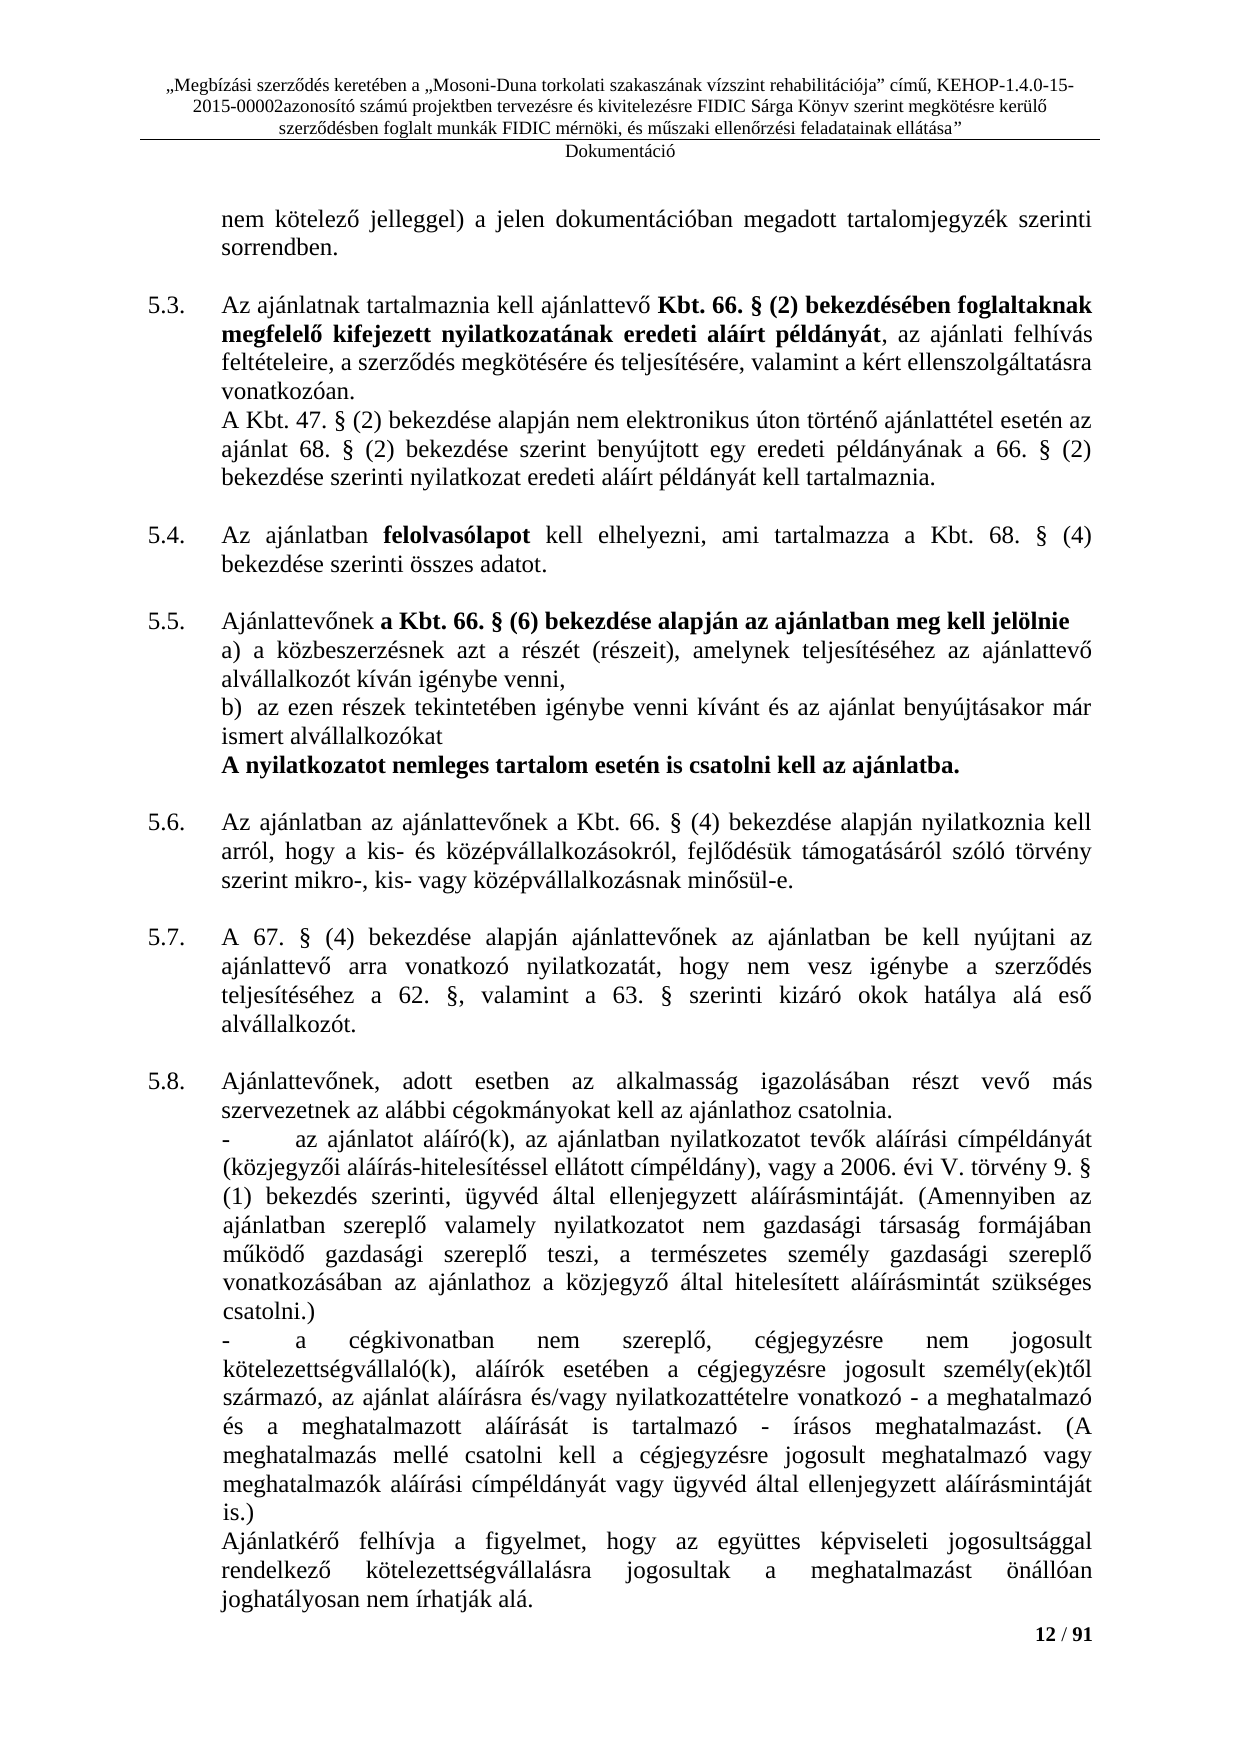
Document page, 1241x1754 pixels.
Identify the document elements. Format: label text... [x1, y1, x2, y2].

list az ajánlatot aláíró(k), az ajánlatban nyilatkozatot tevők aláírási címpéldányát (közjegyzői aláírás-hitelesítéssel ellátott címpéldány), vagy a 2006. évi V. törvény 9. § (1) bekezdés szerinti, ügyvéd által ellenjegyzett aláírásmintáját. (Amennyiben az ajánlatban szereplő valamely nyilatkozatot nem gazdasági társaság formájában működő gazdasági szereplő teszi, a természetes személy gazdasági szereplő vonatkozásában az ajánlathoz a közjegyző által hitelesített aláírásmintát szükséges csatolni.) [222, 1124, 1093, 1325]
list a cégkivonatban nem szereplő, cégjegyzésre nem jogosult kötelezettségvállaló(k), aláírók esetében a cégjegyzésre jogosult személy(ek)től származó, az ajánlat aláírásra és/vagy nyilatkozattételre vonatkozó - a meghatalmazó és a meghatalmazott aláírását is tartalmazó - írásos meghatalmazást. (A meghatalmazás mellé csatolni kell a cégjegyzésre jogosult meghatalmazó vagy meghatalmazók aláírási címpéldányát vagy ügyvéd által ellenjegyzett aláírásmintáját is.) [222, 1325, 1093, 1526]
text A nyilatkozatot nemleges tartalom esetén is csatolni kell az ajánlatba. [221, 750, 1093, 779]
text Ajánlatkérő felhívja a figyelmet, hogy az együttes képviseleti jogosultsággal rendelkező kötelezettségvállalásra jogosultak a meghatalmazást önállóan joghatályosan nem írhatják alá. [221, 1526, 1093, 1612]
list Ajánlattevőnek a Kbt. 66. § (6) bekezdése alapján az ajánlatban meg kell jelölnie [148, 606, 1093, 635]
list Ajánlattevőnek, adott esetben az alkalmasság igazolásában részt vevő más szervezetnek az alábbi cégokmányokat kell az ajánlathoz csatolnia. [148, 1066, 1093, 1124]
list Az ajánlatnak tartalmaznia kell ajánlattevő Kbt. 66. § (2) bekezdésében foglaltaknak megfelelő kifejezett nyilatkozatának eredeti aláírt példányát, az ajánlati felhívás feltételeire, a szerződés megkötésére és teljesítésére, valamint a kért ellenszolgáltatásra vonatkozóan. [148, 290, 1093, 405]
text A Kbt. 47. § (2) bekezdése alapján nem elektronikus úton történő ajánlattétel esetén az ajánlat 68. § (2) bekezdése szerint benyújtott egy eredeti példányának a 66. § (2) bekezdése szerinti nyilatkozat eredeti aláírt példányát kell tartalmaznia. [221, 405, 1093, 491]
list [148, 204, 1093, 261]
list Az ajánlatban az ajánlattevőnek a Kbt. 66. § (4) bekezdése alapján nyilatkoznia kell arról, hogy a kis- és középvállalkozásokról, fejlődésük támogatásáról szóló törvény szerint mikro-, kis- vagy középvállalkozásnak minősül-e. [148, 807, 1093, 894]
text a) a közbeszerzésnek azt a részét (részeit), amelynek teljesítéséhez az ajánlattevő alvállalkozót kíván igénybe venni, [221, 635, 1093, 692]
list A 67. § (4) bekezdése alapján ajánlattevőnek az ajánlatban be kell nyújtani az ajánlattevő arra vonatkozó nyilatkozatát, hogy nem vesz igénybe a szerződés teljesítéséhez a 62. §, valamint a 63. § szerinti kizáró okok hatálya alá eső alvállalkozót. [148, 922, 1093, 1037]
list Az ajánlatban felolvasólapot kell elhelyezni, ami tartalmazza a Kbt. 68. § (4) bekezdése szerinti összes adatot. [148, 520, 1093, 577]
text b) az ezen részek tekintetében igénybe venni kívánt és az ajánlat benyújtásakor már ismert alvállalkozókat [221, 692, 1093, 750]
